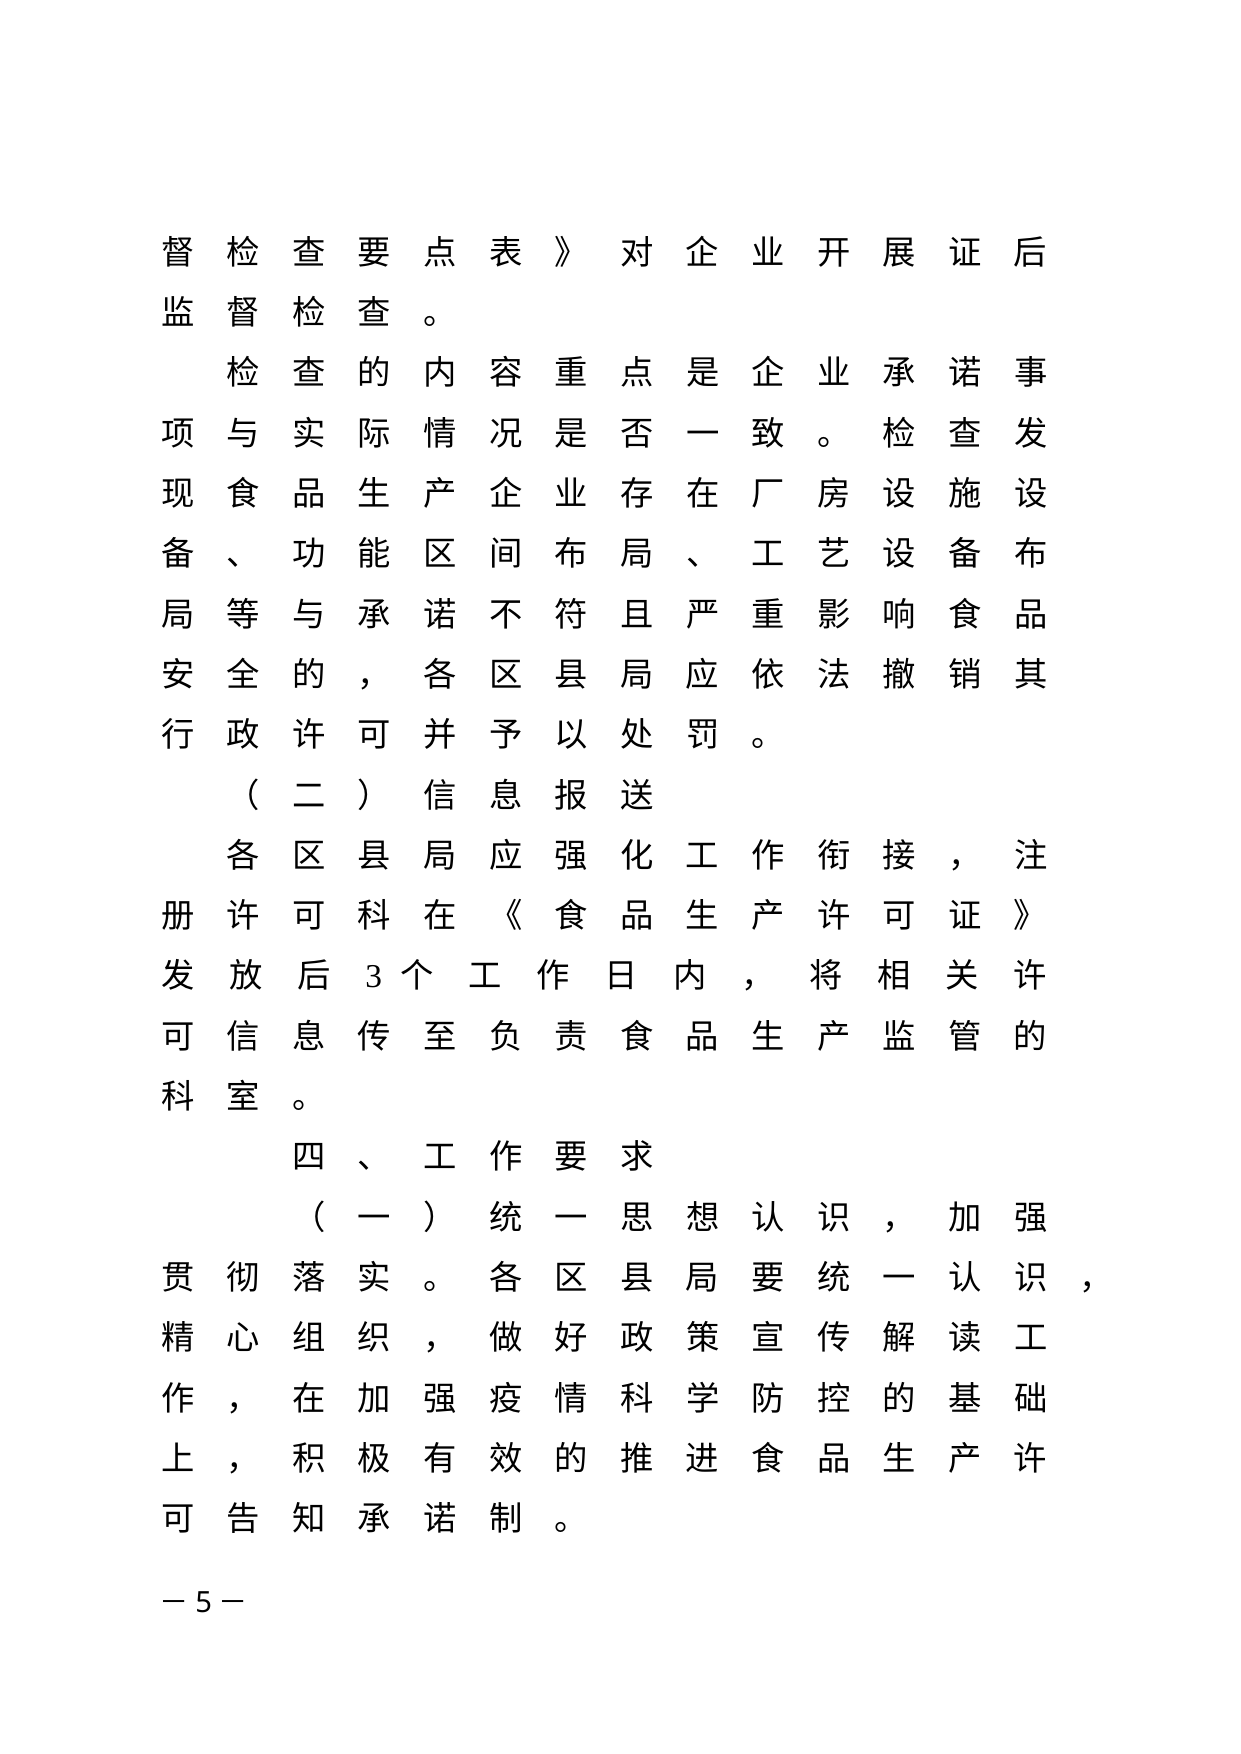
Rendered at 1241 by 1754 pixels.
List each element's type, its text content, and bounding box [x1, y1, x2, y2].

text （一）统一思想认识，加强贯彻落实。各区县局要统一认识，精心组织，做好政策宣传解读工作，在加强疫情科学防控的基础上，积极有效的推进食品生产许可告知承诺制。 [161, 1184, 1079, 1546]
text 各区县局应强化工作衔接，注册许可科在《食品生产许可证》发放后3个工作日内，将相关许可信息传至负责食品生产监管的科室。 [161, 823, 1079, 1124]
text 四、工作要求 [161, 1124, 1079, 1184]
text （二）信息报送 [161, 762, 1079, 823]
text 检查的内容重点是企业承诺事项与实际情况是否一致。检查发现食品生产企业存在厂房设施设备、功能区间布局、工艺设备布局等与承诺不符且严重影响食品安全的，各区县局应依法撤销其行政许可并予以处罚。 [161, 340, 1079, 762]
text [161, 219, 1079, 340]
